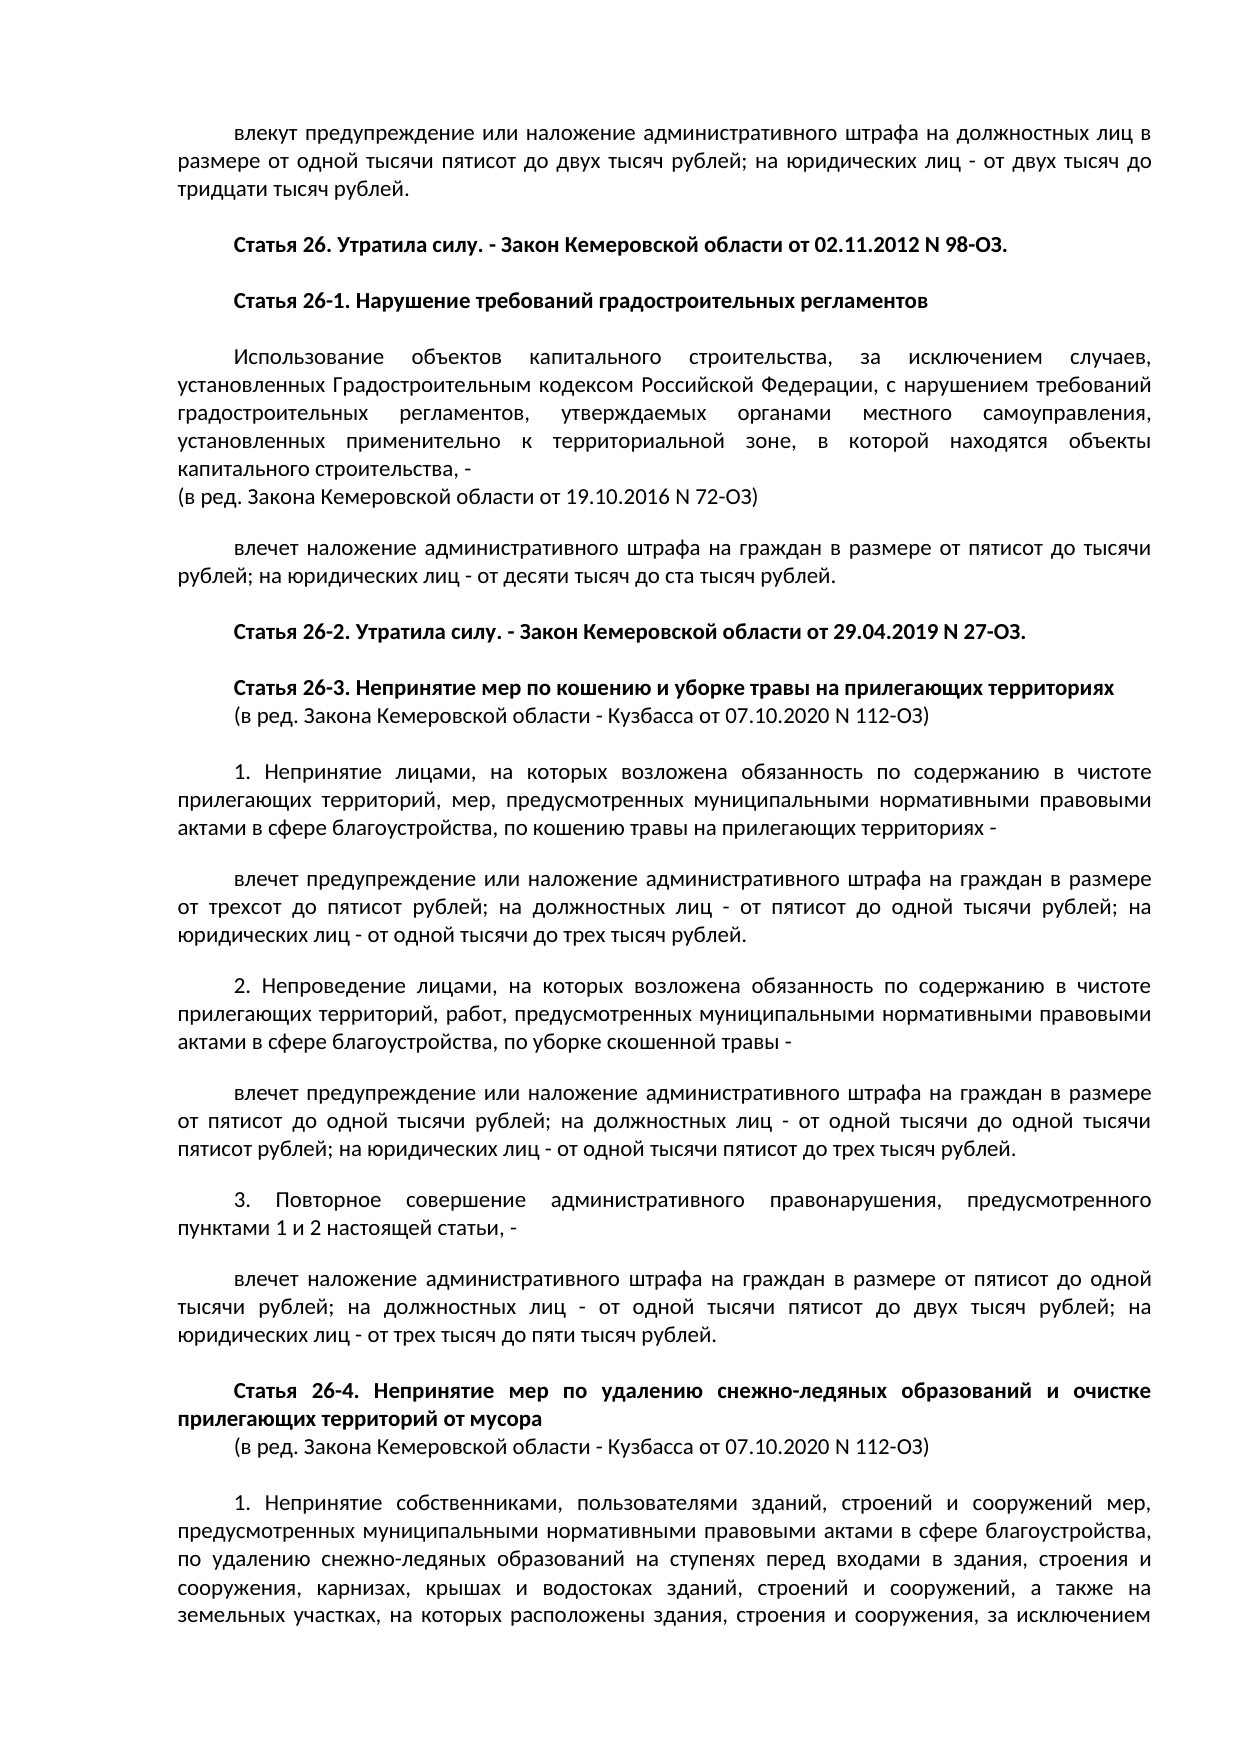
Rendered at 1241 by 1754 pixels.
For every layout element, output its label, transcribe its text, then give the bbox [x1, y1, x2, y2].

text влечет наложение административного штрафа на граждан в размере от пятисот до тысячи рублей; на юридических лиц - от десяти тысяч до ста тысяч рублей. [177, 533, 1152, 589]
text 2. Непроведение лицами, на которых возложена обязанность по содержанию в чистоте прилегающих территорий, работ, предусмотренных муниципальными нормативными правовыми актами в сфере благоустройства, по уборке скошенной травы - [177, 971, 1152, 1056]
title Статья 26-2. Утратила силу. - Закон Кемеровской области от 29.04.2019 N 27-ОЗ. [177, 617, 1152, 645]
text влечет наложение административного штрафа на граждан в размере от пятисот до одной тысячи рублей; на должностных лиц - от одной тысячи пятисот до двух тысяч рублей; на юридических лиц - от трех тысяч до пяти тысяч рублей. [177, 1264, 1152, 1348]
text (в ред. Закона Кемеровской области - Кузбасса от 07.10.2020 N 112-ОЗ) [177, 1432, 1152, 1461]
text (в ред. Закона Кемеровской области от 19.10.2016 N 72-ОЗ) [177, 482, 1152, 510]
text 1. Непринятие лицами, на которых возложена обязанность по содержанию в чистоте прилегающих территорий, мер, предусмотренных муниципальными нормативными правовыми актами в сфере благоустройства, по кошению травы на прилегающих территориях - [177, 757, 1152, 842]
title Статья 26-3. Непринятие мер по кошению и уборке травы на прилегающих территориях [177, 673, 1152, 701]
title Статья 26-4. Непринятие мер по удалению снежно-ледяных образований и очистке прилегающих территорий от мусора [177, 1376, 1152, 1432]
text влекут предупреждение или наложение административного штрафа на должностных лиц в размере от одной тысячи пятисот до двух тысяч рублей; на юридических лиц - от двух тысяч до тридцати тысяч рублей. [177, 118, 1152, 202]
text (в ред. Закона Кемеровской области - Кузбасса от 07.10.2020 N 112-ОЗ) [177, 701, 1152, 729]
text Использование объектов капитального строительства, за исключением случаев, установленных Градостроительным кодексом Российской Федерации, с нарушением требований градостроительных регламентов, утверждаемых органами местного самоуправления, установленных применительно к территориальной зоне, в которой находятся объекты капитального строительства, - [177, 342, 1152, 482]
text влечет предупреждение или наложение административного штрафа на граждан в размере от пятисот до одной тысячи рублей; на должностных лиц - от одной тысячи до одной тысячи пятисот рублей; на юридических лиц - от одной тысячи пятисот до трех тысяч рублей. [177, 1078, 1152, 1162]
title Статья 26. Утратила силу. - Закон Кемеровской области от 02.11.2012 N 98-ОЗ. [177, 230, 1152, 258]
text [177, 1488, 1152, 1629]
text 3. Повторное совершение административного правонарушения, предусмотренного пунктами 1 и 2 настоящей статьи, - [177, 1185, 1152, 1241]
title Статья 26-1. Нарушение требований градостроительных регламентов [177, 286, 1152, 314]
text влечет предупреждение или наложение административного штрафа на граждан в размере от трехсот до пятисот рублей; на должностных лиц - от пятисот до одной тысячи рублей; на юридических лиц - от одной тысячи до трех тысяч рублей. [177, 864, 1152, 948]
